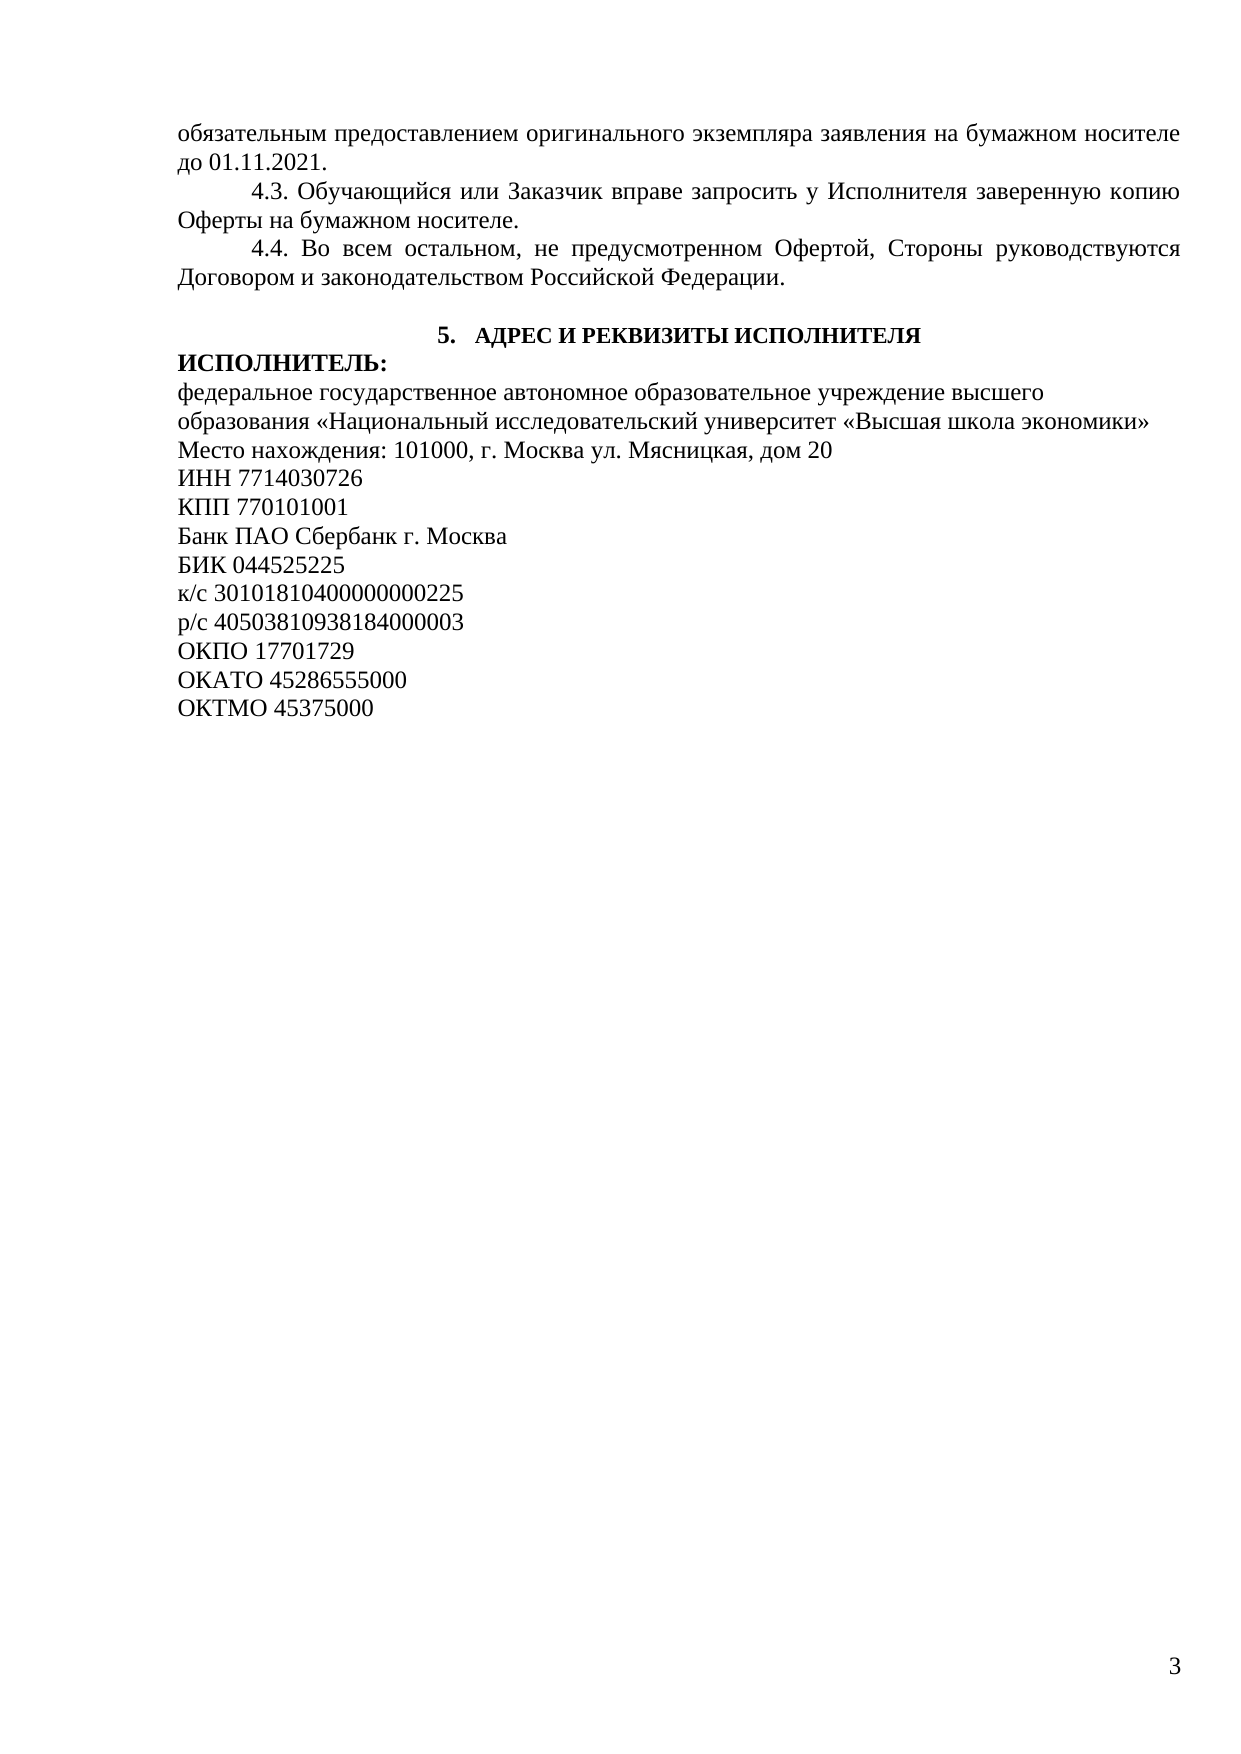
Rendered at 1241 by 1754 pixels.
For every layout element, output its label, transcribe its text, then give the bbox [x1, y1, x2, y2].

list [177, 118, 1181, 176]
text ИСПОЛНИТЕЛЬ: [177, 348, 1181, 377]
text Место нахождения: 101000, г. Москва ул. Мясницкая, дом 20 [177, 435, 1181, 463]
text р/с 40503810938184000003 [177, 607, 1181, 636]
text ИНН 7714030726 [177, 463, 1181, 492]
text к/с 30101810400000000225 [177, 578, 1181, 607]
text ОКАТО 45286555000 [177, 665, 1181, 693]
text ОКТМО 45375000 [177, 693, 1181, 722]
list АДРЕС И РЕКВИЗИТЫ ИСПОЛНИТЕЛЯ [177, 320, 1181, 348]
text 4.3. Обучающийся или Заказчик вправе запросить у Исполнителя заверенную копию Оферты на бумажном носителе. [177, 176, 1181, 233]
text 4.4. Во всем остальном, не предусмотренном Офертой, Стороны руководствуются Договором и законодательством Российской Федерации. [177, 233, 1181, 291]
text КПП 770101001 [177, 492, 1181, 521]
text федеральное государственное автономное образовательное учреждение высшего образования «Национальный исследовательский университет «Высшая школа экономики» [177, 377, 1181, 435]
text ОКПО 17701729 [177, 636, 1181, 665]
text Банк ПАО Сбербанк г. Москва [177, 521, 1181, 550]
text БИК 044525225 [177, 550, 1181, 578]
